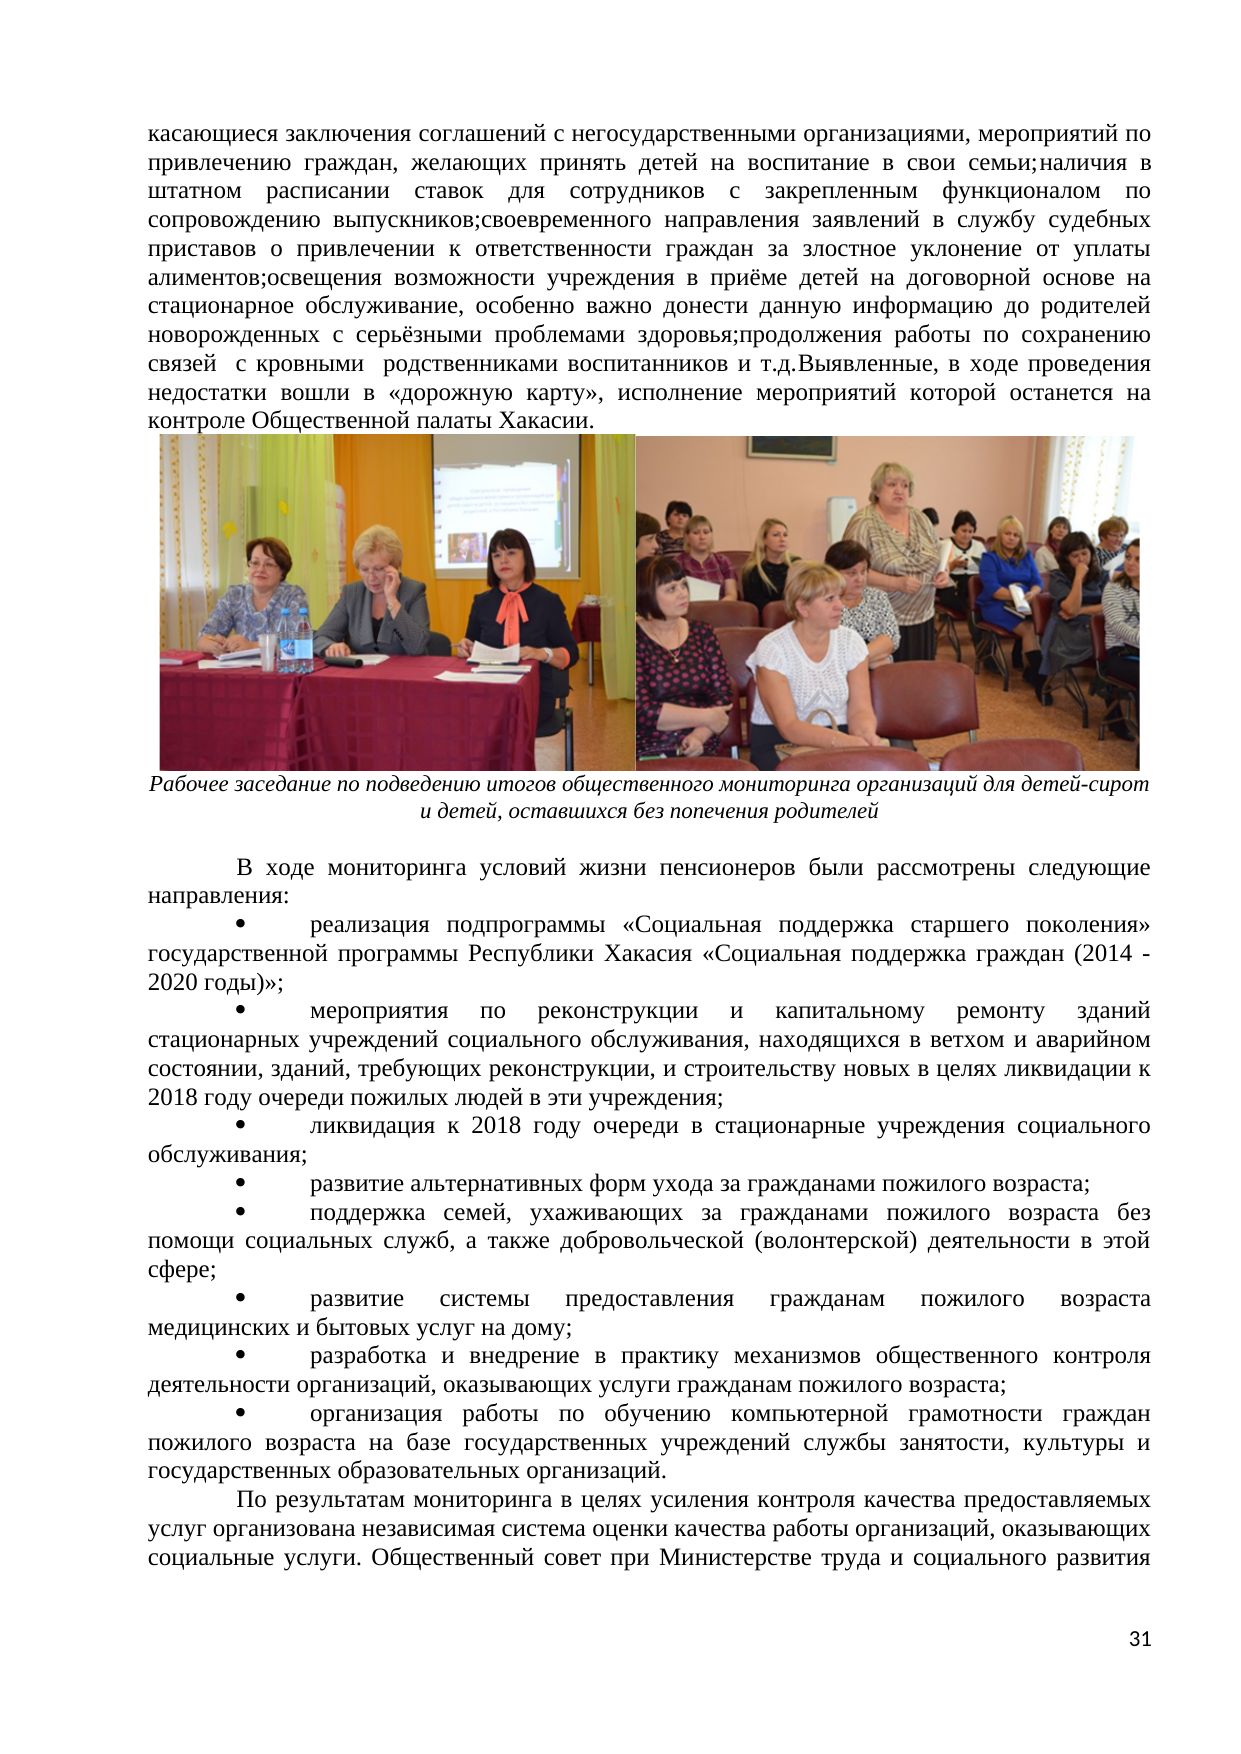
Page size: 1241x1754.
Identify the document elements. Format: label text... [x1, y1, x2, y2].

text Рабочее заседание по подведению итогов общественного мониторинга организаций для детей-сирот и детей, оставшихся без попечения родителей [148, 770, 1152, 823]
picture [159, 434, 1140, 771]
list ликвидация к 2018 году очереди в стационарные учреждения социального обслуживания; [148, 1111, 1152, 1168]
list разработка и внедрение в практику механизмов общественного контроля деятельности организаций, оказывающих услуги гражданам пожилого возраста; [148, 1341, 1152, 1398]
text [148, 1484, 1152, 1571]
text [148, 118, 1152, 434]
list развитие альтернативных форм ухода за гражданами пожилого возраста; [148, 1168, 1152, 1197]
list реализация подпрограммы «Социальная поддержка старшего поколения» государственной программы Республики Хакасия «Социальная поддержка граждан (2014 - 2020 годы)»; [148, 909, 1152, 996]
list развитие системы предоставления гражданам пожилого возраста медицинских и бытовых услуг на дому; [148, 1283, 1152, 1341]
list мероприятия по реконструкции и капитальному ремонту зданий стационарных учреждений социального обслуживания, находящихся в ветхом и аварийном состоянии, зданий, требующих реконструкции, и строительству новых в целях ликвидации к 2018 году очереди пожилых людей в эти учреждения; [148, 996, 1152, 1111]
list организация работы по обучению компьютерной грамотности граждан пожилого возраста на базе государственных учреждений службы занятости, культуры и государственных образовательных организаций. [148, 1398, 1152, 1484]
list поддержка семей, ухаживающих за гражданами пожилого возраста без помощи социальных служб, а также добровольческой (волонтерской) деятельности в этой сфере; [148, 1197, 1152, 1283]
text В ходе мониторинга условий жизни пенсионеров были рассмотрены следующие направления: [148, 852, 1152, 909]
